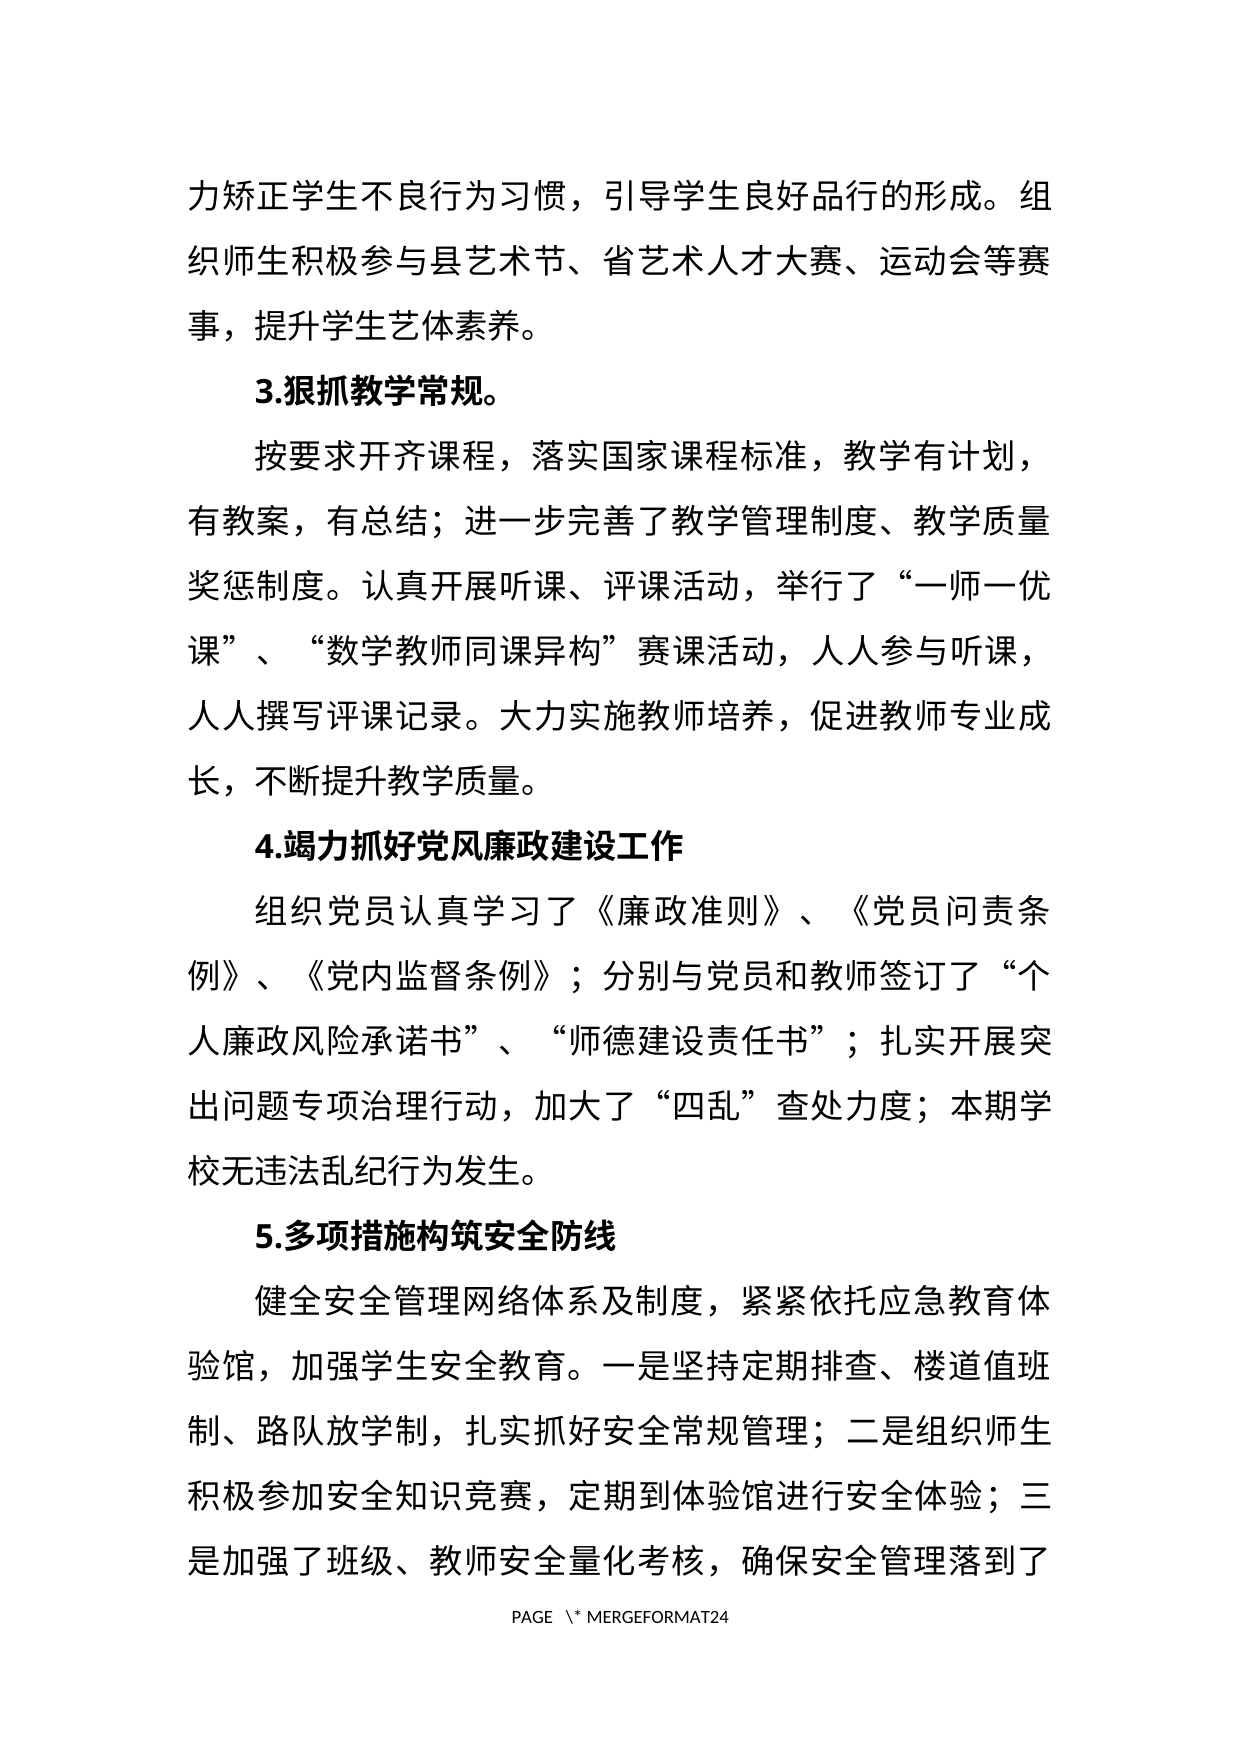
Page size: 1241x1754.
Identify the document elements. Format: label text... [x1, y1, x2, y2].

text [187, 162, 1053, 357]
text 组织党员认真学习了《廉政准则》、《党员问责条例》、《党内监督条例》；分别与党员和教师签订了“个人廉政风险承诺书”、“师德建设责任书”；扎实开展突出问题专项治理行动，加大了“四乱”查处力度；本期学校无违法乱纪行为发生。 [187, 877, 1053, 1202]
text 4.竭力抓好党风廉政建设工作 [187, 812, 1053, 877]
list 按要求开齐课程，落实国家课程标准，教学有计划，有教案，有总结；进一步完善了教学管理制度、教学质量奖惩制度。认真开展听课、评课活动，举行了“一师一优课”、“数学教师同课异构”赛课活动，人人参与听课，人人撰写评课记录。大力实施教师培养，促进教师专业成长，不断提升教学质量。 [187, 422, 1053, 812]
text 3.狠抓教学常规。 [187, 357, 1053, 422]
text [187, 1267, 1053, 1592]
text 5.多项措施构筑安全防线 [187, 1202, 1053, 1267]
